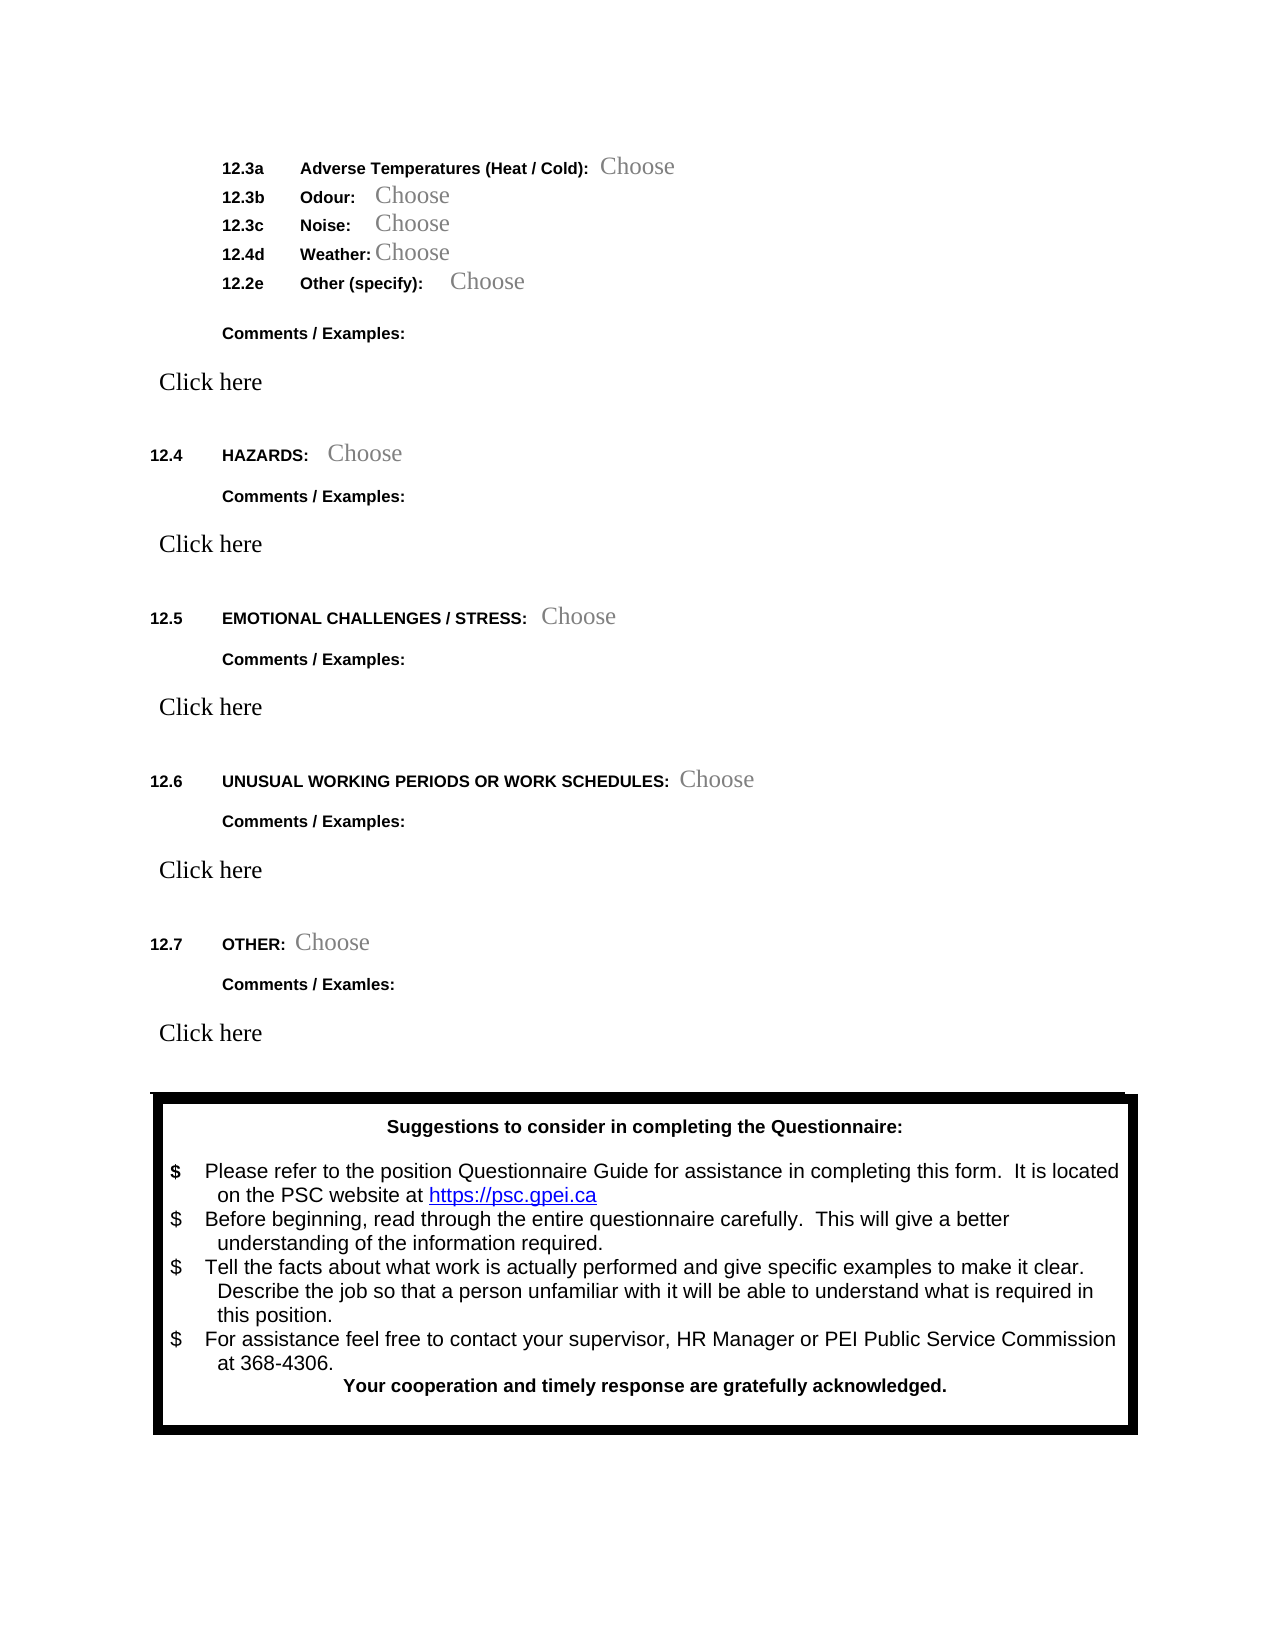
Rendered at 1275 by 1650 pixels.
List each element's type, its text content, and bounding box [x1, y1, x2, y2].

text 12.4 HAZARDS: [150, 438, 1125, 467]
text 12.2e Other (specify): [150, 266, 1125, 295]
table_header [148, 1018, 1065, 1047]
text Comments / Examles: [150, 975, 1125, 994]
text 12.7 OTHER: [150, 927, 1125, 956]
table_header [148, 855, 1065, 884]
text Comments / Examples: [150, 486, 1125, 506]
text Comments / Examples: [150, 323, 1125, 343]
text 12.4d Weather: [150, 237, 1125, 266]
text 12.3c Noise: [150, 208, 1125, 237]
text 12.3a Adverse Temperatures (Heat / Cold): [150, 151, 1125, 180]
table_header Suggestions to consider in completing the Questionnaire: Please refer to the position Questionnaire Guide for assistance in completing this form. It is located on the PSC website at https://psc.gpei.ca Before beginning, read through the entire questionnaire carefully. This will give a better understanding of the information required. Tell the facts about what work is actually performed and give specific examples to make it clear. Describe the job so that a person unfamiliar with it will be able to understand what is required in this position. For assistance feel free to contact your supervisor, HR Manager or PEI Public Service Commission at 368-4306. Your cooperation and timely response are gratefully acknowledged. [163, 1104, 1128, 1425]
text 12.5 EMOTIONAL CHALLENGES / STRESS: [150, 601, 1125, 630]
text Comments / Examples: [150, 812, 1125, 831]
text Comments / Examples: [150, 649, 1125, 668]
table_header [148, 530, 1065, 558]
table_header [148, 367, 1065, 395]
text 12.3b Odour: [150, 180, 1125, 208]
text 12.6 UNUSUAL WORKING PERIODS OR WORK SCHEDULES: [150, 764, 1125, 793]
table_header [148, 693, 1065, 721]
